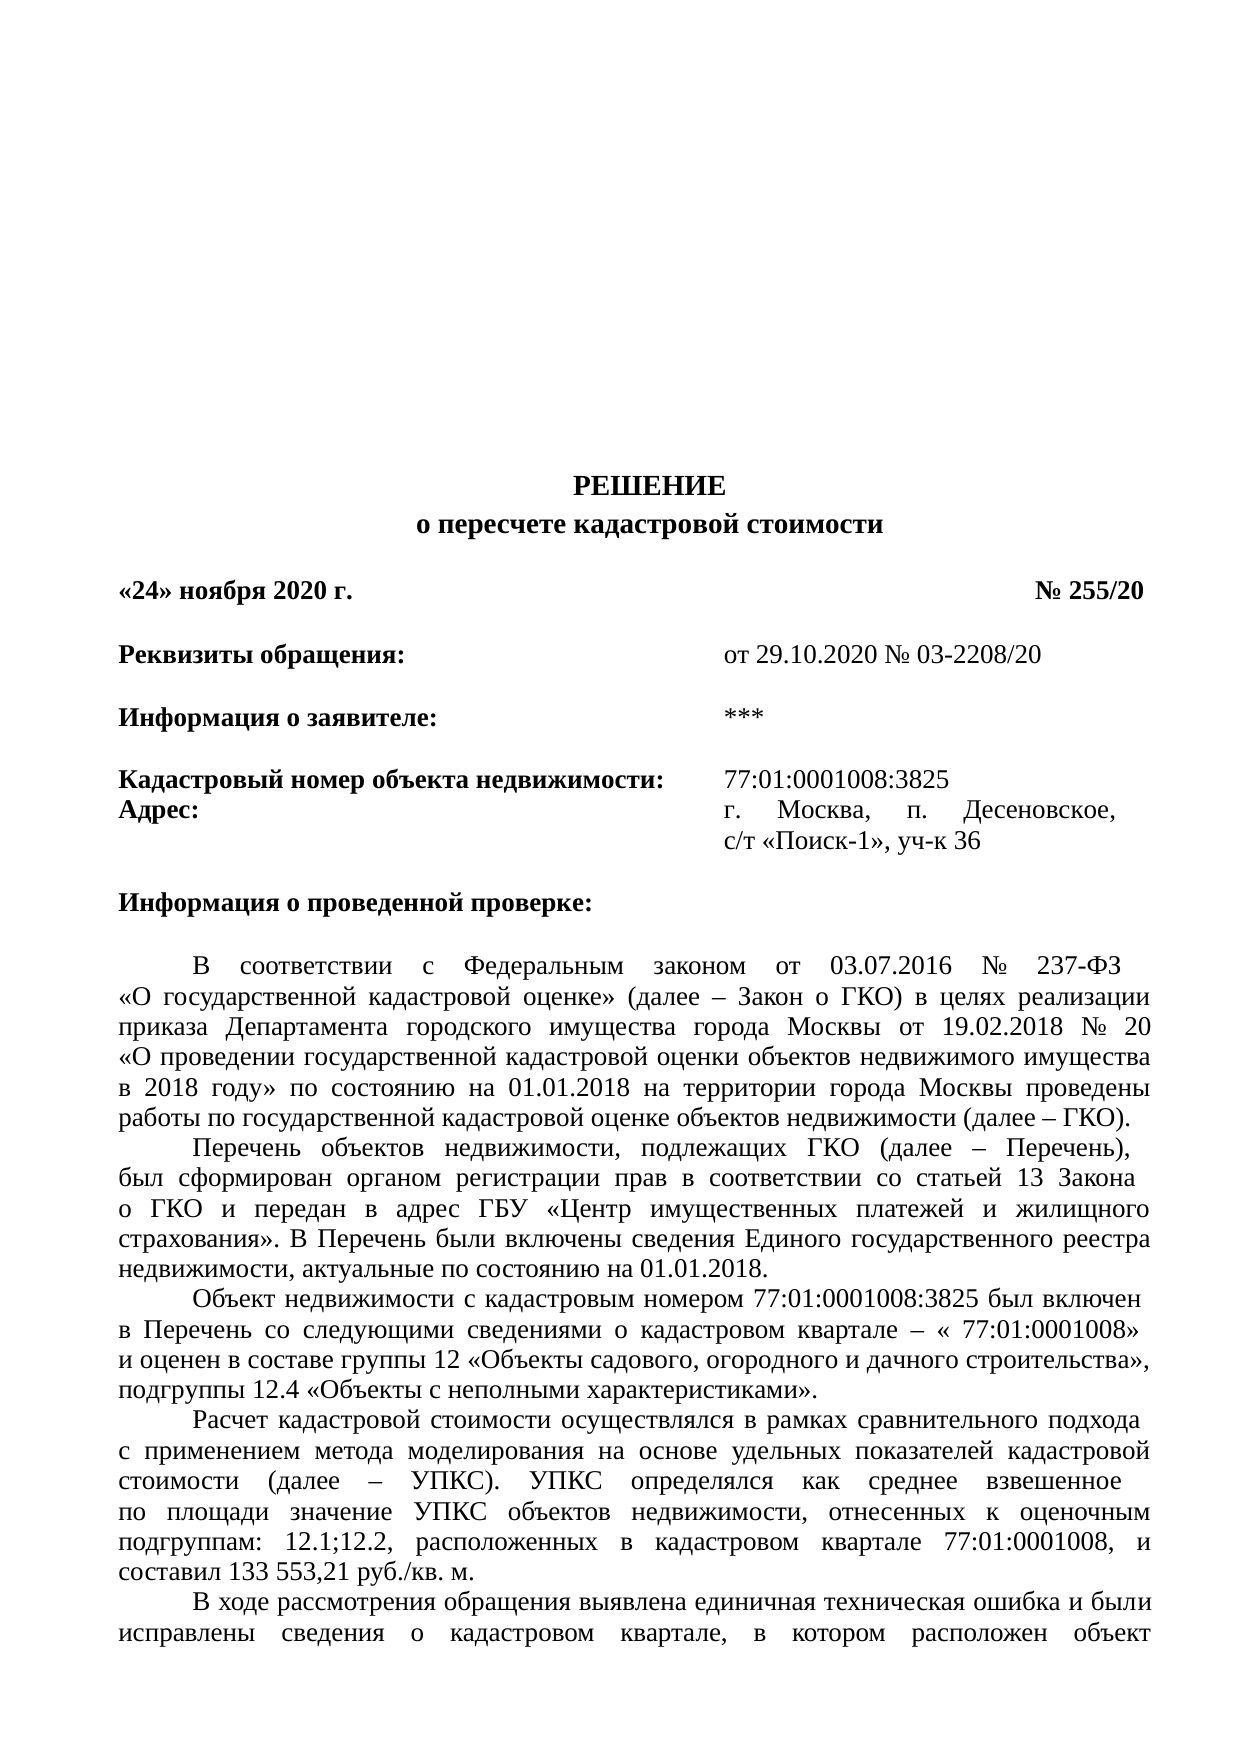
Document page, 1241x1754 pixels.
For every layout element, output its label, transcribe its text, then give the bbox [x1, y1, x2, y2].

text Кадастровый номер объекта недвижимости: 77:01:0001008:3825 [118, 764, 1152, 795]
text «24» ноября 2020 г. № 255/20 [118, 574, 1152, 606]
text Реквизиты обращения: от 29.10.2020 № 03-2208/20 [118, 639, 1152, 669]
text Информация о заявителе: *** [118, 702, 1152, 732]
text Адрес: г. Москва, п. Десеновское, с/т «Поиск-1», уч-к 36 [118, 795, 1152, 855]
text Объект недвижимости с кадастровым номером 77:01:0001008:3825 был включен в Перечень со следующими сведениями о кадастровом квартале – « 77:01:0001008» и оценен в составе группы 12 «Объекты садового, огородного и дачного строительства», подгруппы 12.4 «Объекты с неполными характеристиками». [118, 1284, 1152, 1405]
text РЕШЕНИЕ [148, 468, 1152, 502]
text о пересчете кадастровой стоимости [148, 507, 1152, 540]
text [118, 1587, 1152, 1647]
text В соответствии с Федеральным законом от 03.07.2016 № 237-ФЗ «О государственной кадастровой оценке» (далее – Закон о ГКО) в целях реализации приказа Департамента городского имущества города Москвы от 19.02.2018 № 20 «О проведении государственной кадастровой оценки объектов недвижимого имущества в 2018 году» по состоянию на 01.01.2018 на территории города Москвы проведены работы по государственной кадастровой оценке объектов недвижимости (далее – ГКО). [118, 950, 1152, 1132]
text Расчет кадастровой стоимости осуществлялся в рамках сравнительного подхода с применением метода моделирования на основе удельных показателей кадастровой стоимости (далее – УПКС). УПКС определялся как среднее взвешенное по площади значение УПКС объектов недвижимости, отнесенных к оценочным подгруппам: 12.1;12.2, расположенных в кадастровом квартале 77:01:0001008, и составил 133 553,21 руб./кв. м. [118, 1405, 1152, 1587]
text Перечень объектов недвижимости, подлежащих ГКО (далее – Перечень), был сформирован органом регистрации прав в соответствии со статьей 13 Закона о ГКО и передан в адрес ГБУ «Центр имущественных платежей и жилищного страхования». В Перечень были включены сведения Единого государственного реестра недвижимости, актуальные по состоянию на 01.01.2018. [118, 1132, 1152, 1284]
text Информация о проведенной проверке: [118, 888, 1152, 918]
